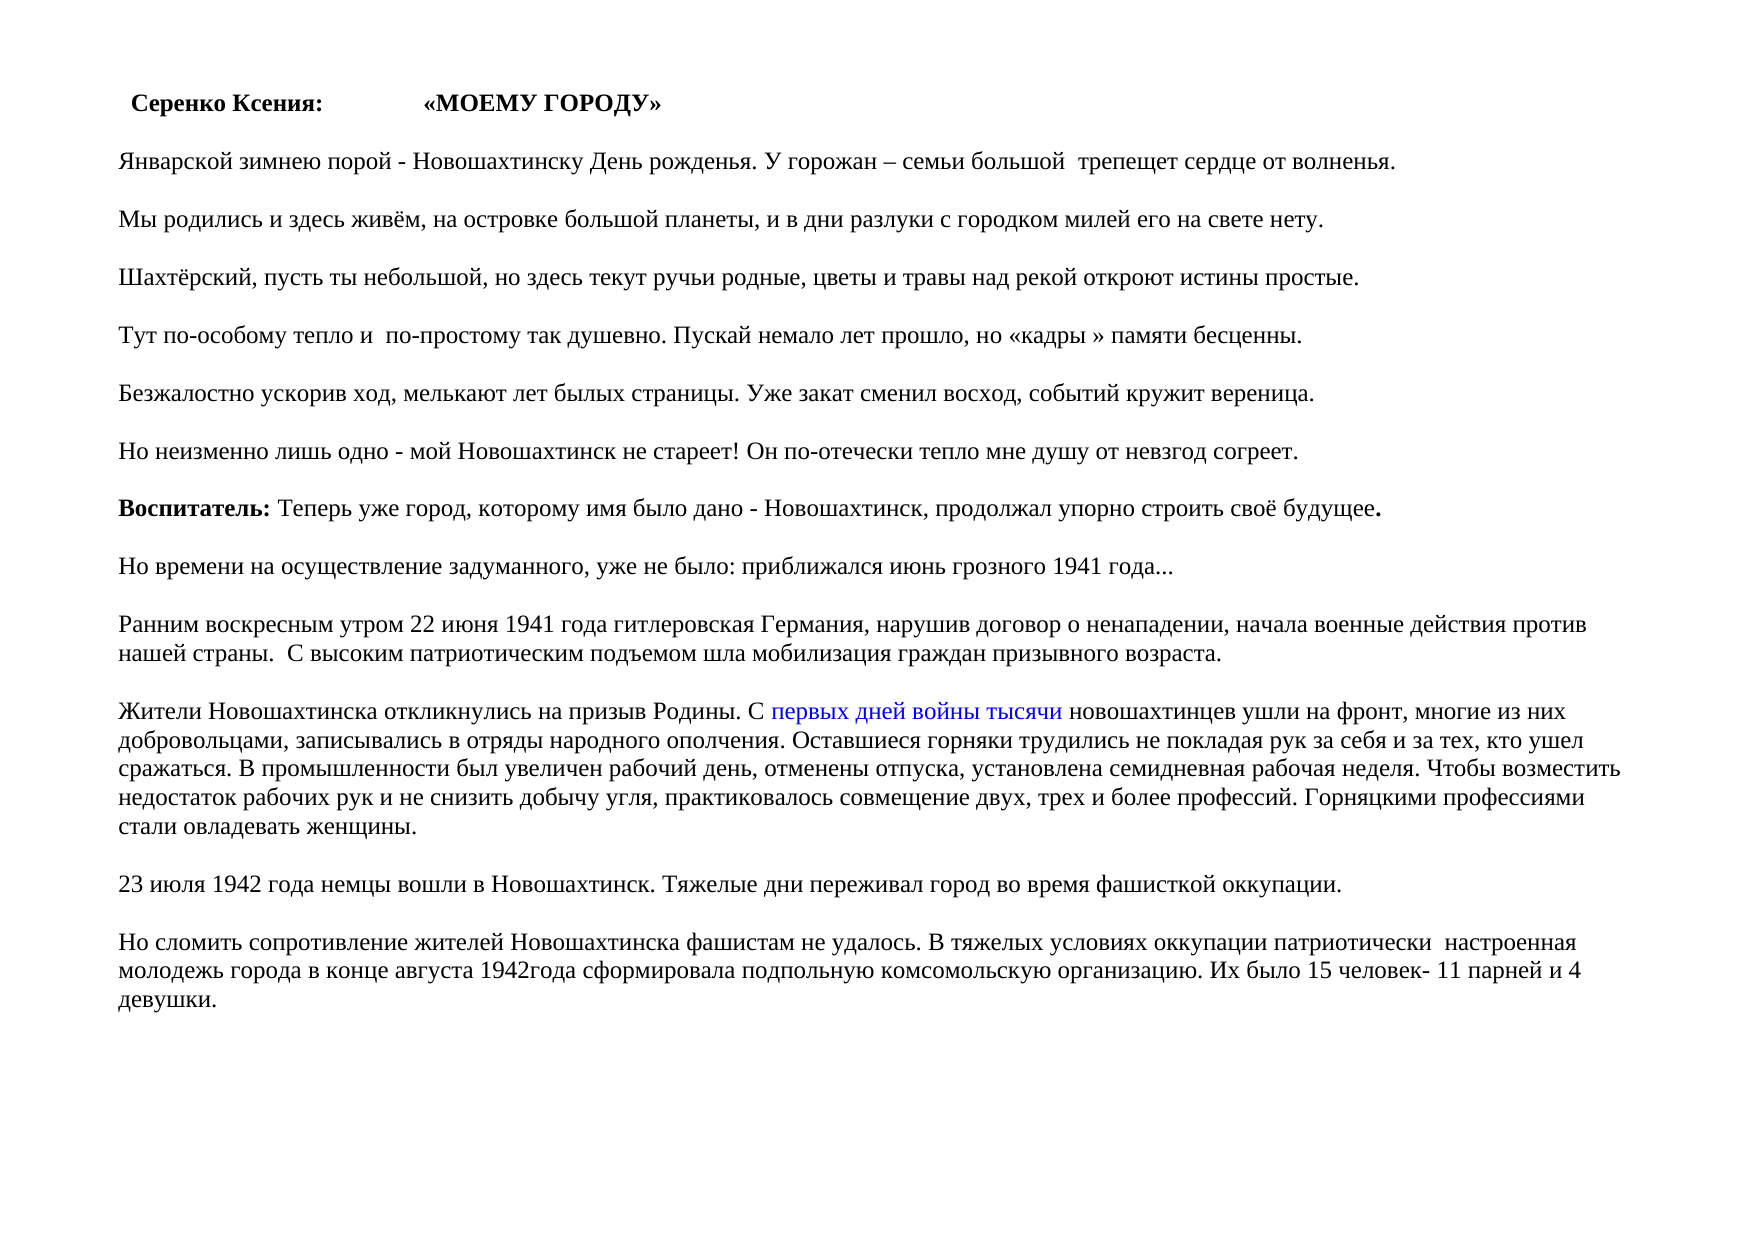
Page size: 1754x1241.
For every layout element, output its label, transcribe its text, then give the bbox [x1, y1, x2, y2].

text Январской зимнею порой - Новошахтинску День рожденья. У горожан – семьи большой трепещет сердце от волненья. [118, 146, 1636, 175]
text Мы родились и здесь живём, на островке большой планеты, и в дни разлуки с городком милей его на свете нету. [118, 204, 1636, 233]
text Но неизменно лишь одно - мой Новошахтинск не стареет! Он по-отечески тепло мне душу от невзгод согреет. Воспитатель: Теперь уже город, которому имя было дано - Новошахтинск, продолжал упорно строить своё будущее. [118, 436, 1636, 522]
text Тут по-особому тепло и по-простому так душевно. Пускай немало лет прошло, но «кадры » памяти бесценны. [118, 320, 1636, 349]
text Шахтёрский, пусть ты небольшой, но здесь текут ручьи родные, цветы и травы над рекой откроют истины простые. [118, 262, 1636, 291]
text Безжалостно ускорив ход, мелькают лет былых страницы. Уже закат сменил восход, событий кружит вереница. [118, 378, 1636, 407]
text Жители Новошахтинска откликнулись на призыв Родины. С первых дней войны тысячи новошахтинцев ушли на фронт, многие из них добровольцами, записывались в отряды народного ополчения. Оставшиеся горняки трудились не покладая рук за себя и за тех, кто ушел сражаться. В промышленности был увеличен рабочий день, отменены отпуска, установлена семидневная рабочая неделя. Чтобы возместить недостаток рабочих рук и не снизить добычу угля, практиковалось совмещение двух, трех и более профессий. Горняцкими профессиями стали овладевать женщины. [118, 696, 1636, 840]
text Но времени на осуществление задуманного, уже не было: приближался июнь грозного 1941 года... [118, 551, 1636, 580]
text Серенко Ксения: «МОЕМУ ГОРОДУ» [118, 88, 1636, 117]
text Но сломить сопротивление жителей Новошахтинска фашистам не удалось. В тяжелых условиях оккупации патриотически настроенная молодежь города в конце августа 1942года сформировала подпольную комсомольскую организацию. Их было 15 человек- 11 парней и 4 девушки. [118, 927, 1636, 1013]
text Ранним воскресным утром 22 июня 1941 года гитлеровская Германия, нарушив договор о ненападении, начала военные действия против нашей страны. С высоким патриотическим подъемом шла мобилизация граждан призывного возраста. [118, 609, 1636, 667]
text 23 июля 1942 года немцы вошли в Новошахтинск. Тяжелые дни переживал город во время фашисткой оккупации. [118, 869, 1636, 898]
